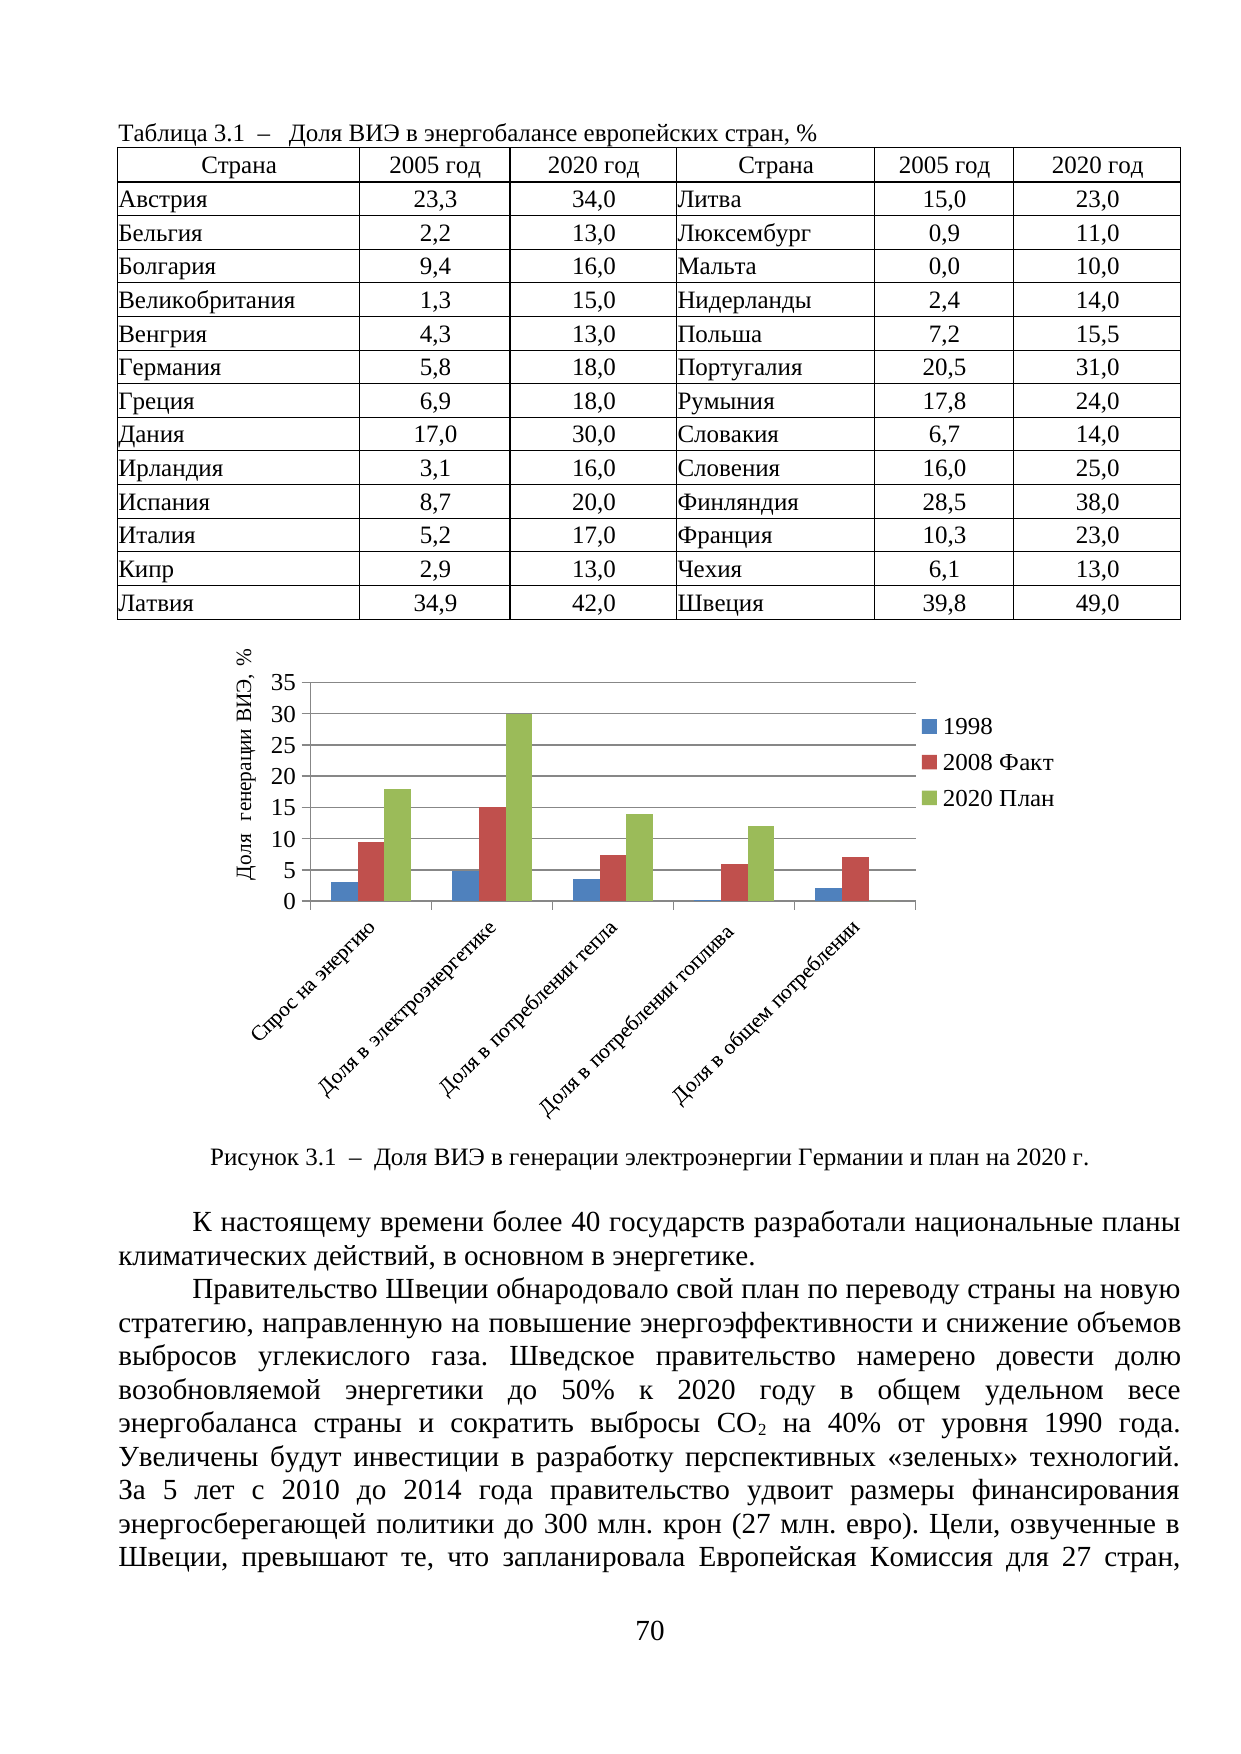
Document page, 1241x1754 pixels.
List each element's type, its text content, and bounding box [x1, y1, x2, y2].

table_cell 16,0 [511, 451, 676, 484]
table_cell Литва [677, 183, 874, 215]
table_cell 42,0 [511, 586, 676, 619]
table_cell 8,7 [360, 485, 509, 518]
table_cell 15,5 [1014, 317, 1180, 349]
table_header 2020 год [511, 148, 676, 181]
table_cell Румыния [677, 384, 874, 417]
table_cell 2,4 [875, 283, 1013, 316]
table_cell 15,0 [875, 183, 1013, 215]
table_cell 7,2 [875, 317, 1013, 349]
table_cell 16,0 [511, 250, 676, 282]
table_cell Греция [118, 384, 359, 417]
table_cell Венгрия [118, 317, 359, 349]
table_cell 23,0 [1014, 183, 1180, 215]
table_cell Испания [118, 485, 359, 518]
table_cell 24,0 [1014, 384, 1180, 417]
table_cell 25,0 [1014, 451, 1180, 484]
table_cell 9,4 [360, 250, 509, 282]
table_header 2005 год [875, 148, 1013, 181]
table_cell 10,0 [1014, 250, 1180, 282]
table_cell 38,0 [1014, 485, 1180, 518]
table_cell 0,0 [875, 250, 1013, 282]
table_cell 30,0 [511, 418, 676, 450]
table_cell 16,0 [875, 451, 1013, 484]
table_header 2020 год [1014, 148, 1180, 181]
table_header Страна [118, 148, 359, 181]
table_cell 10,3 [875, 519, 1013, 551]
table_cell 6,7 [875, 418, 1013, 450]
table_cell 28,5 [875, 485, 1013, 518]
table_cell 18,0 [511, 384, 676, 417]
table_cell 2,2 [360, 216, 509, 248]
table_cell 11,0 [1014, 216, 1180, 248]
table_cell Ирландия [118, 451, 359, 484]
table_cell 5,2 [360, 519, 509, 551]
table_cell Финляндия [677, 485, 874, 518]
text Рисунок 3.1 – Доля ВИЭ в генерации электроэнергии Германии и план на 2020 г. [118, 1142, 1181, 1171]
table_cell Польша [677, 317, 874, 349]
table_cell Франция [677, 519, 874, 551]
table_cell Австрия [118, 183, 359, 215]
table_cell Словения [677, 451, 874, 484]
table_cell 13,0 [511, 216, 676, 248]
table_cell Мальта [677, 250, 874, 282]
table_cell 13,0 [511, 317, 676, 349]
table_cell 20,0 [511, 485, 676, 518]
table_cell 17,8 [875, 384, 1013, 417]
table_cell Кипр [118, 552, 359, 585]
table_cell Нидерланды [677, 283, 874, 316]
table_cell 49,0 [1014, 586, 1180, 619]
table_cell 31,0 [1014, 351, 1180, 383]
table_cell 17,0 [360, 418, 509, 450]
text К настоящему времени более 40 государств разработали национальные планы климатических действий, в основном в энергетике. [118, 1204, 1181, 1271]
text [118, 1271, 1181, 1573]
table_cell 17,0 [511, 519, 676, 551]
table_cell Люксембург [677, 216, 874, 248]
table_cell Великобритания [118, 283, 359, 316]
table_cell 13,0 [1014, 552, 1180, 585]
table_cell 6,9 [360, 384, 509, 417]
table_cell Словакия [677, 418, 874, 450]
table_cell 15,0 [511, 283, 676, 316]
table_cell 5,8 [360, 351, 509, 383]
table_cell Германия [118, 351, 359, 383]
table_cell 1,3 [360, 283, 509, 316]
table_cell 34,0 [511, 183, 676, 215]
table_cell 14,0 [1014, 418, 1180, 450]
table_cell 0,9 [875, 216, 1013, 248]
table_cell 6,1 [875, 552, 1013, 585]
table_cell 39,8 [875, 586, 1013, 619]
table_cell Португалия [677, 351, 874, 383]
table_cell Италия [118, 519, 359, 551]
table_cell 3,1 [360, 451, 509, 484]
table_cell 34,9 [360, 586, 509, 619]
table_header 2005 год [360, 148, 509, 181]
table_cell 20,5 [875, 351, 1013, 383]
table_cell 13,0 [511, 552, 676, 585]
table_cell Чехия [677, 552, 874, 585]
table_cell Болгария [118, 250, 359, 282]
table_cell Швеция [677, 586, 874, 619]
table_cell Бельгия [118, 216, 359, 248]
table_header Страна [677, 148, 874, 181]
table_cell 23,0 [1014, 519, 1180, 551]
table_cell 14,0 [1014, 283, 1180, 316]
table_cell Латвия [118, 586, 359, 619]
table_cell 18,0 [511, 351, 676, 383]
text Таблица 3.1 – Доля ВИЭ в энергобалансе европейских стран, % [118, 118, 1181, 147]
table_cell 23,3 [360, 183, 509, 215]
table_cell 2,9 [360, 552, 509, 585]
table_cell 4,3 [360, 317, 509, 349]
table_cell Дания [118, 418, 359, 450]
